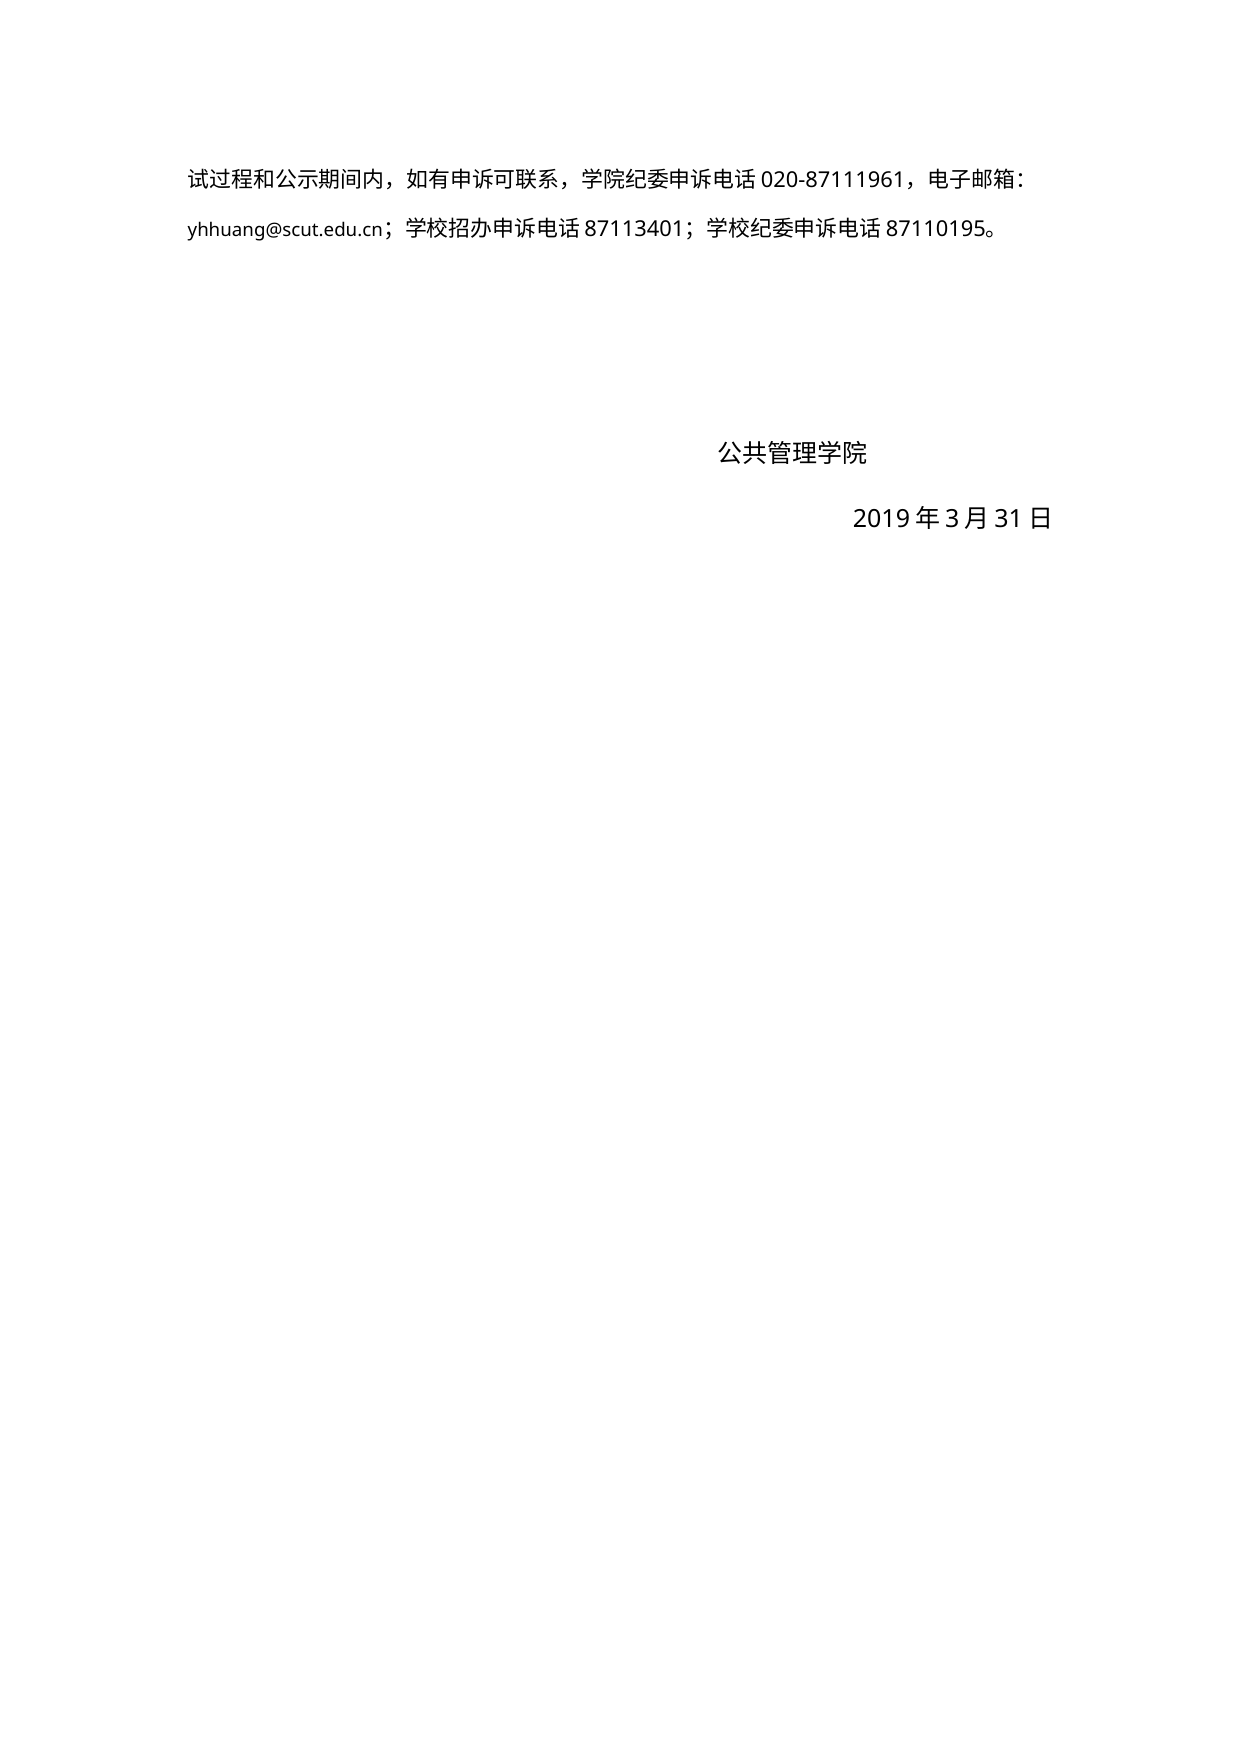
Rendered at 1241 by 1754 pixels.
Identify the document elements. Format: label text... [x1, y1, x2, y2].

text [187, 162, 1053, 243]
text 2019年3月31日 [187, 484, 1053, 549]
text 公共管理学院 [187, 419, 1053, 484]
